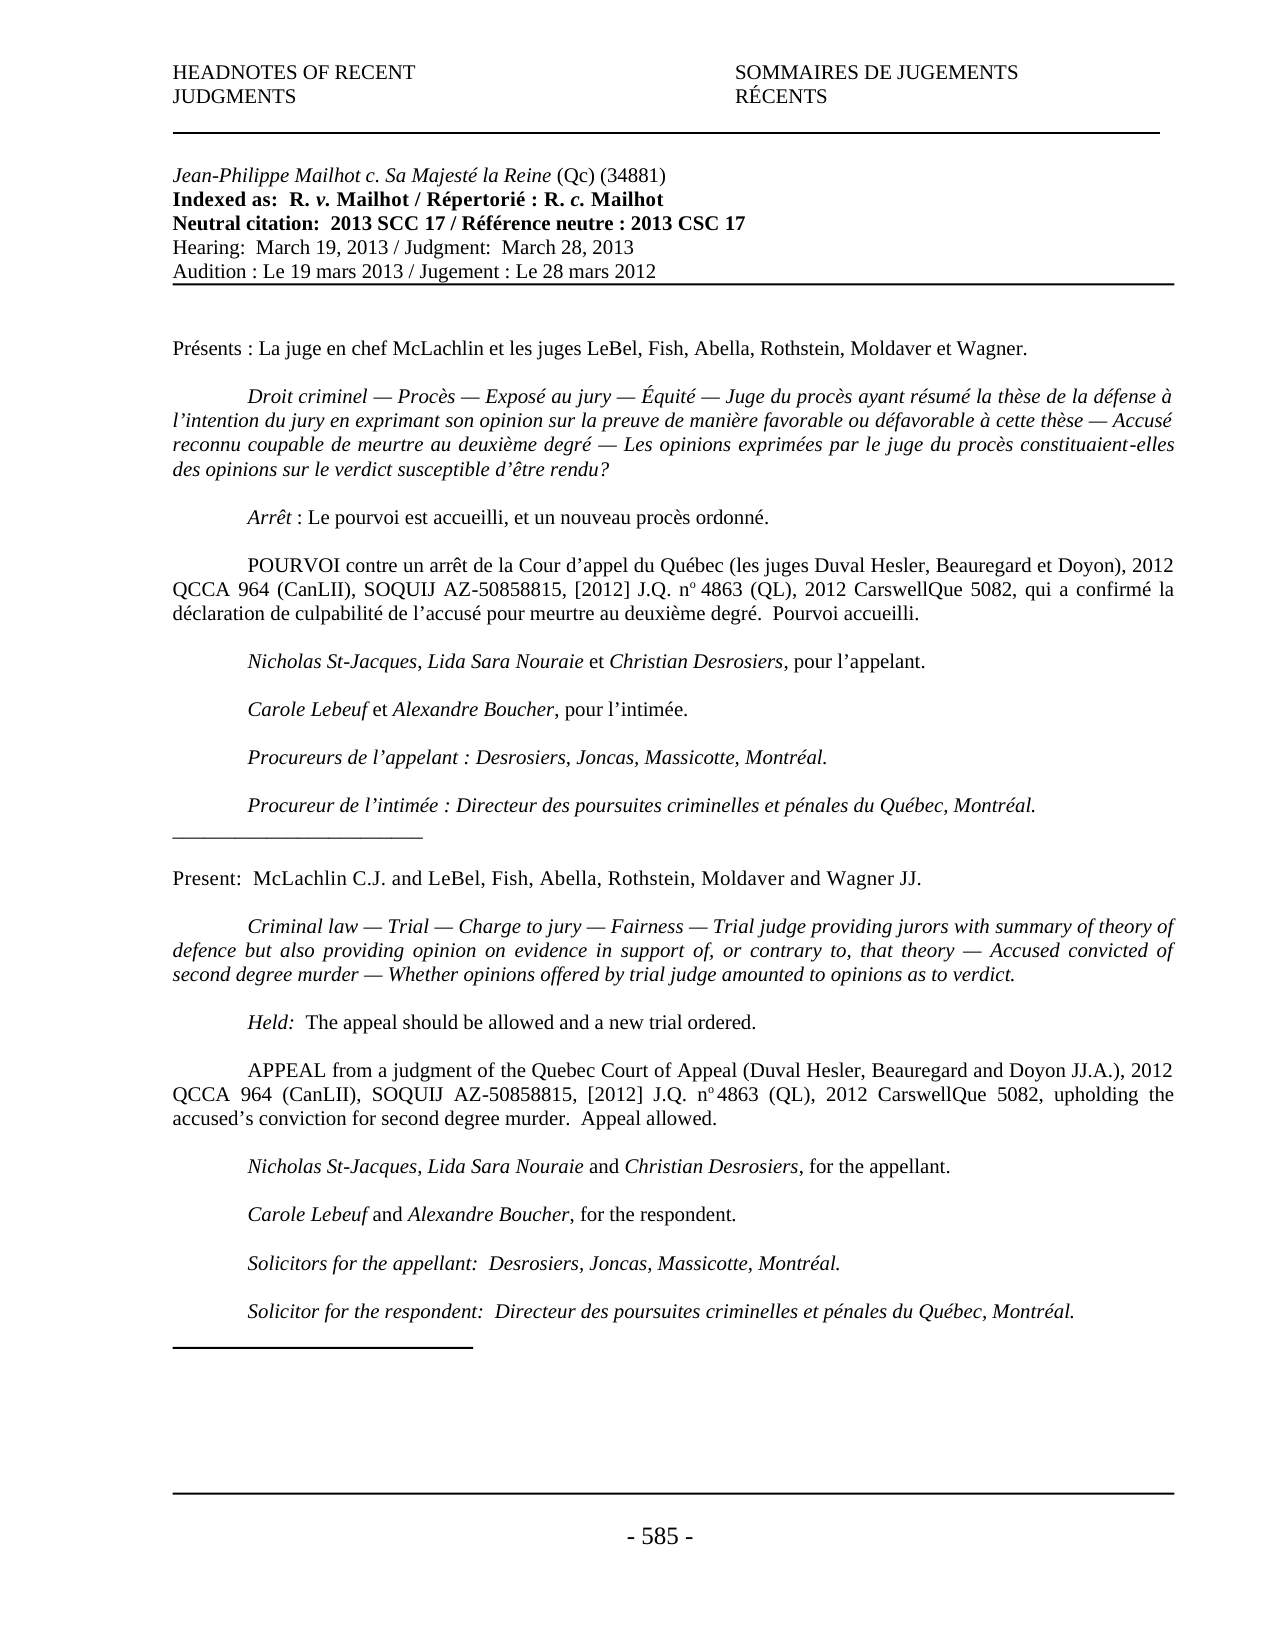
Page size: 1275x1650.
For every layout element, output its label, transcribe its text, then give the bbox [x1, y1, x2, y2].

text Nicholas St-Jacques, Lida Sara Nouraie and Christian Desrosiers, for the appellant. [172, 1154, 1174, 1178]
text APPEAL from a judgment of the Quebec Court of Appeal (Duval Hesler, Beauregard and Doyon JJ.A.), 2012 QCCA 964 (CanLII), SOQUIJ AZ-50858815, [2012] J.Q. no 4863 (QL), 2012 CarswellQue 5082, upholding the accused’s conviction for second degree murder. Appeal allowed. [172, 1058, 1174, 1130]
text Carole Lebeuf et Alexandre Boucher, pour l’intimée. [172, 697, 1174, 721]
text Nicholas St-Jacques, Lida Sara Nouraie et Christian Desrosiers, pour l’appelant. [172, 649, 1174, 673]
text Droit criminel — Procès — Exposé au jury — Équité — Juge du procès ayant résumé la thèse de la défense à l’intention du jury en exprimant son opinion sur la preuve de manière favorable ou défavorable à cette thèse — Accusé reconnu coupable de meurtre au deuxième degré — Les opinions exprimées par le juge du procès constituaient-elles des opinions sur le verdict susceptible d’être rendu? [172, 384, 1174, 481]
text ________________________ [172, 817, 1174, 841]
text Procureurs de l’appelant : Desrosiers, Joncas, Massicotte, Montréal. [172, 745, 1174, 769]
text Présents : La juge en chef McLachlin et les juges LeBel, Fish, Abella, Rothstein, Moldaver et Wagner. [172, 336, 1174, 360]
text Indexed as: R. v. Mailhot / Répertorié : R. c. Mailhot [172, 187, 1174, 211]
text Held: The appeal should be allowed and a new trial ordered. [172, 1010, 1174, 1034]
text Audition : Le 19 mars 2013 / Jugement : Le 28 mars 2012 [172, 259, 1174, 283]
text Hearing: March 19, 2013 / Judgment: March 28, 2013 [172, 235, 1174, 259]
text Carole Lebeuf and Alexandre Boucher, for the respondent. [172, 1202, 1174, 1226]
text Present: McLachlin C.J. and LeBel, Fish, Abella, Rothstein, Moldaver and Wagner JJ. [172, 866, 1174, 889]
text Arrêt : Le pourvoi est accueilli, et un nouveau procès ordonné. [172, 504, 1174, 529]
text Solicitors for the appellant: Desrosiers, Joncas, Massicotte, Montréal. [172, 1251, 1174, 1274]
text Criminal law — Trial — Charge to jury — Fairness — Trial judge providing jurors with summary of theory of defence but also providing opinion on evidence in support of, or contrary to, that theory — Accused convicted of second degree murder — Whether opinions offered by trial judge amounted to opinions as to verdict. [172, 914, 1174, 986]
text POURVOI contre un arrêt de la Cour d’appel du Québec (les juges Duval Hesler, Beauregard et Doyon), 2012 QCCA 964 (CanLII), SOQUIJ AZ-50858815, [2012] J.Q. no 4863 (QL), 2012 CarswellQue 5082, qui a confirmé la déclaration de culpabilité de l’accusé pour meurtre au deuxième degré. Pourvoi accueilli. [172, 553, 1174, 625]
text Neutral citation: 2013 SCC 17 / Référence neutre : 2013 CSC 17 [172, 211, 1174, 235]
text Procureur de l’intimée : Directeur des poursuites criminelles et pénales du Québec, Montréal. [172, 793, 1174, 817]
text Jean-Philippe Mailhot c. Sa Majesté la Reine (Qc) (34881) [172, 163, 1174, 187]
text Solicitor for the respondent: Directeur des poursuites criminelles et pénales du Québec, Montréal. [172, 1299, 1174, 1323]
